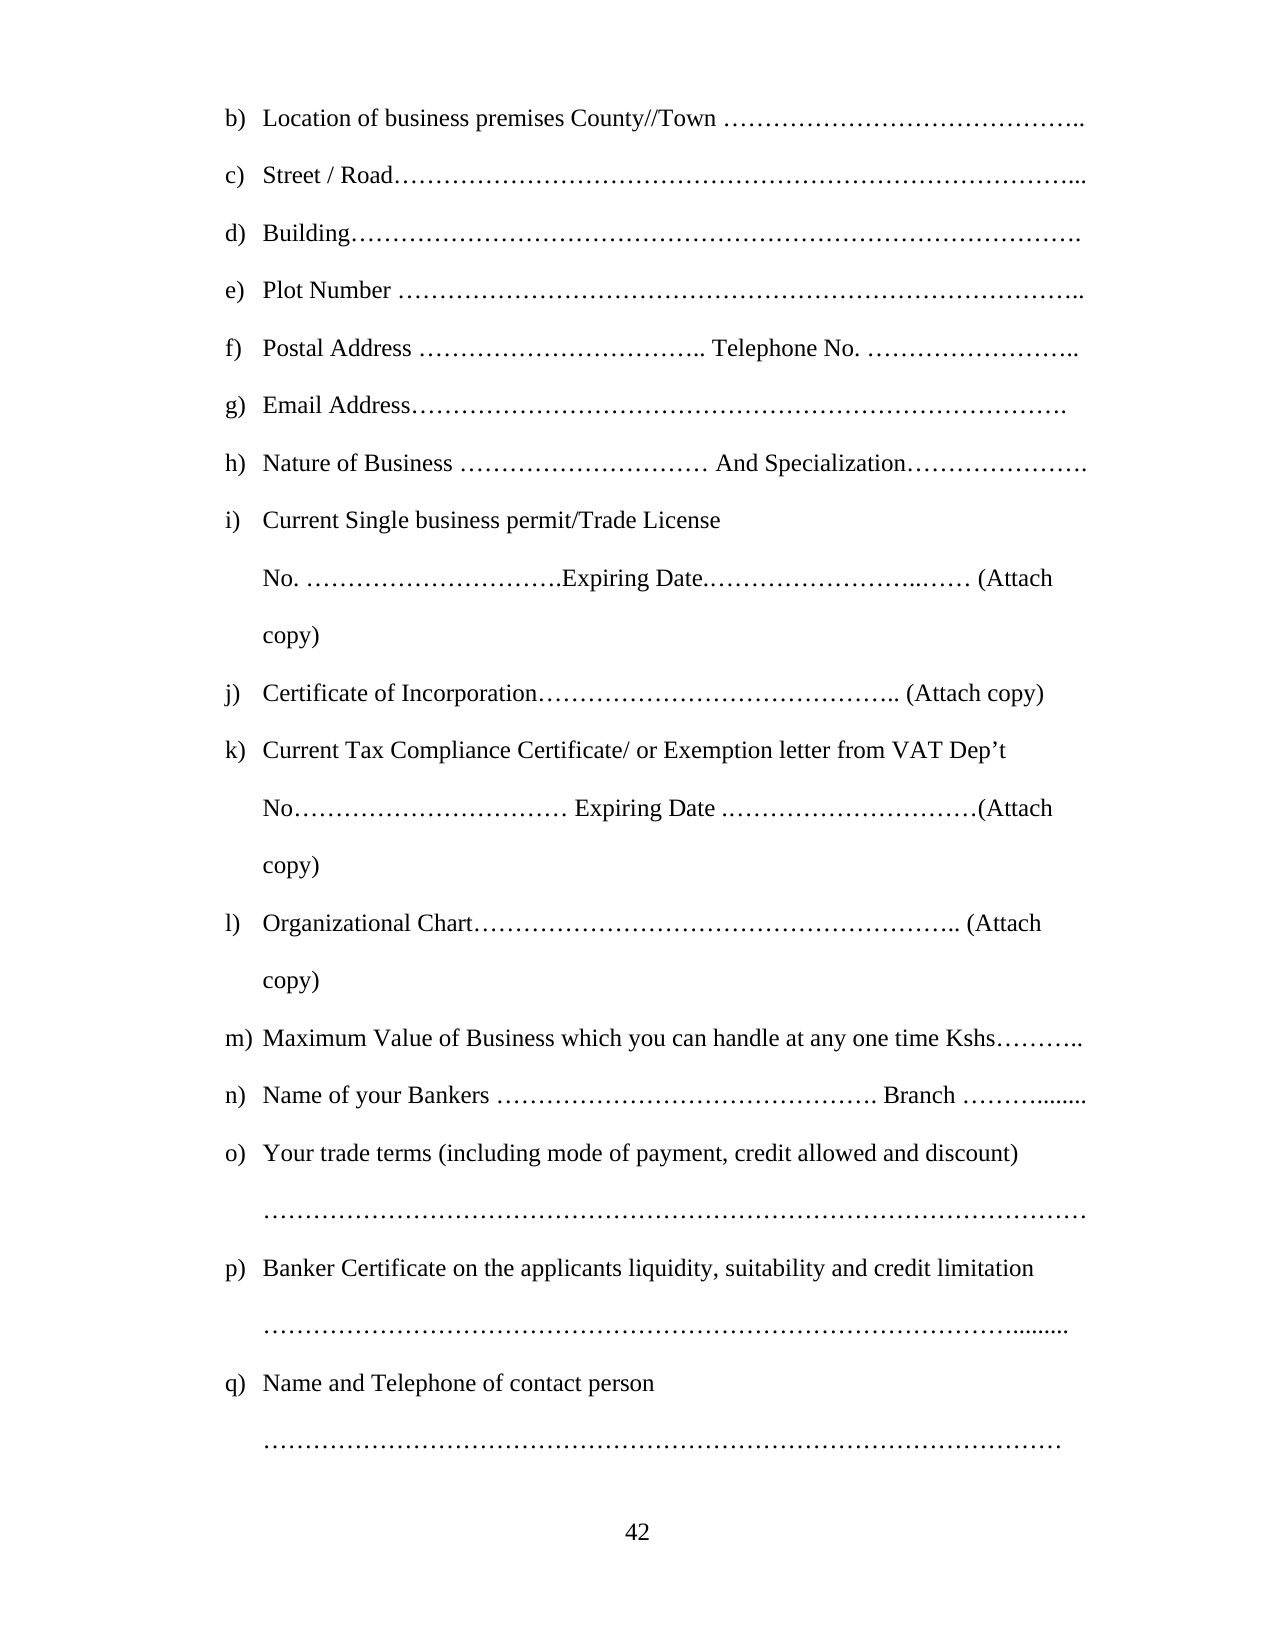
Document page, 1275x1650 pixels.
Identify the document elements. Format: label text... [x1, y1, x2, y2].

list Current Single business permit/Trade License [225, 506, 1087, 534]
list Building……………………………………………………………………………. [225, 218, 1087, 247]
list Organizational Chart………………………………………………….. (Attach copy) [225, 908, 1087, 994]
list Maximum Value of Business which you can handle at any one time Kshs……….. [225, 1023, 1087, 1052]
list Plot Number ……………………………………………………………………….. [225, 276, 1087, 304]
text No. ………………………….Expiring Date.……………………..…… (Attach copy) [262, 563, 1087, 649]
list Location of business premises County//Town …………………………………….. [225, 103, 1087, 132]
list Your trade terms (including mode of payment, credit allowed and discount) ……………………………………………………………………………………… [225, 1138, 1087, 1224]
list Email Address……………………………………………………………………. [225, 391, 1087, 419]
list Nature of Business ………………………… And Specialization…………………. [225, 448, 1087, 477]
list Name of your Bankers ………………………………………. Branch ………........ [225, 1081, 1087, 1109]
list Street / Road………………………………………………………………………... [225, 161, 1087, 189]
list Banker Certificate on the applicants liquidity, suitability and credit limitation ………………………………………………………………………………......... [225, 1253, 1087, 1339]
list Current Tax Compliance Certificate/ or Exemption letter from VAT Dep’t No…………………………… Expiring Date .…………………………(Attach copy) [225, 736, 1087, 879]
list Postal Address …………………………….. Telephone No. …………………….. [225, 333, 1087, 362]
list Certificate of Incorporation…………………………………….. (Attach copy) [225, 678, 1087, 707]
list Name and Telephone of contact person …………………………………………………………………………………… [225, 1368, 1087, 1454]
